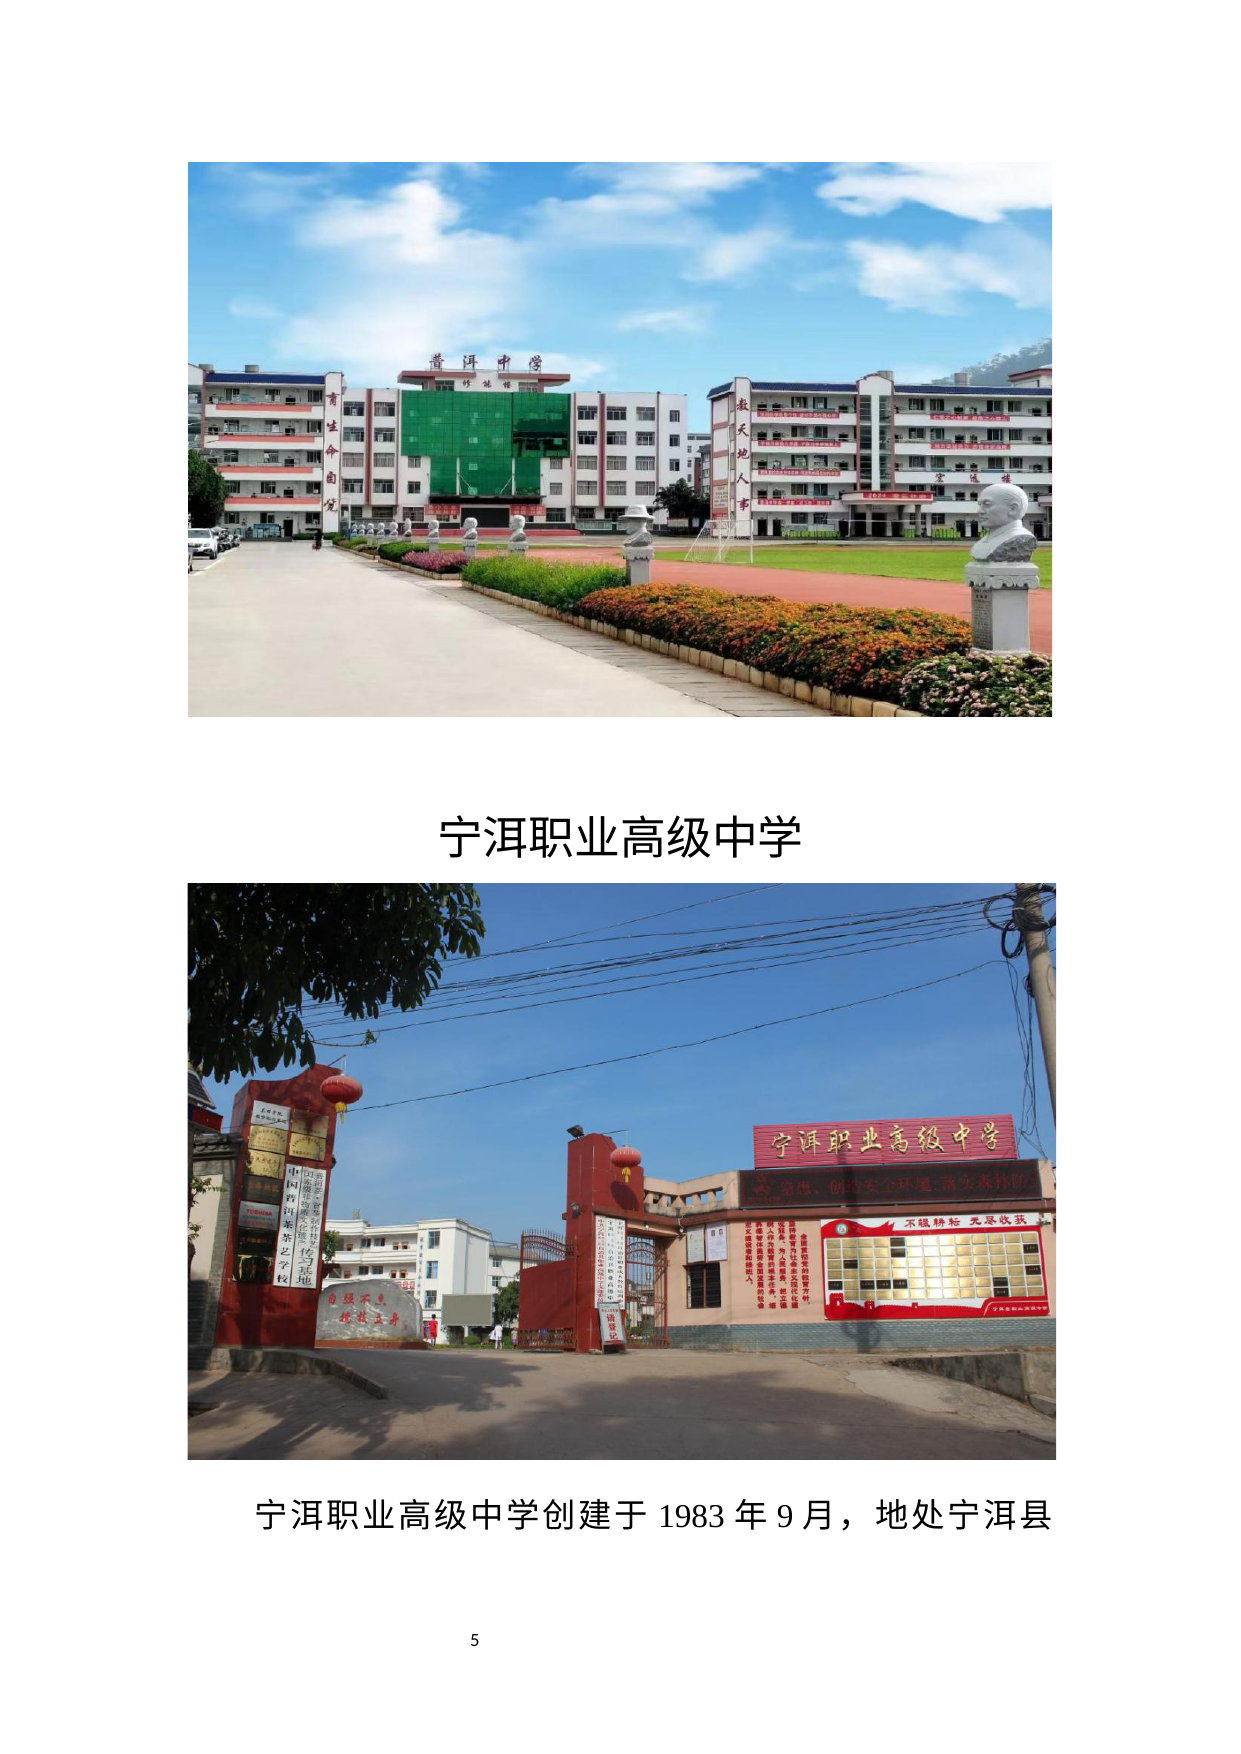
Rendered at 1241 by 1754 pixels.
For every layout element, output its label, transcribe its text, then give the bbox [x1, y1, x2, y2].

picture [187, 883, 1057, 1460]
text 宁洱职业高级中学 [187, 786, 1053, 883]
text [187, 1481, 1053, 1546]
picture [188, 162, 1053, 717]
